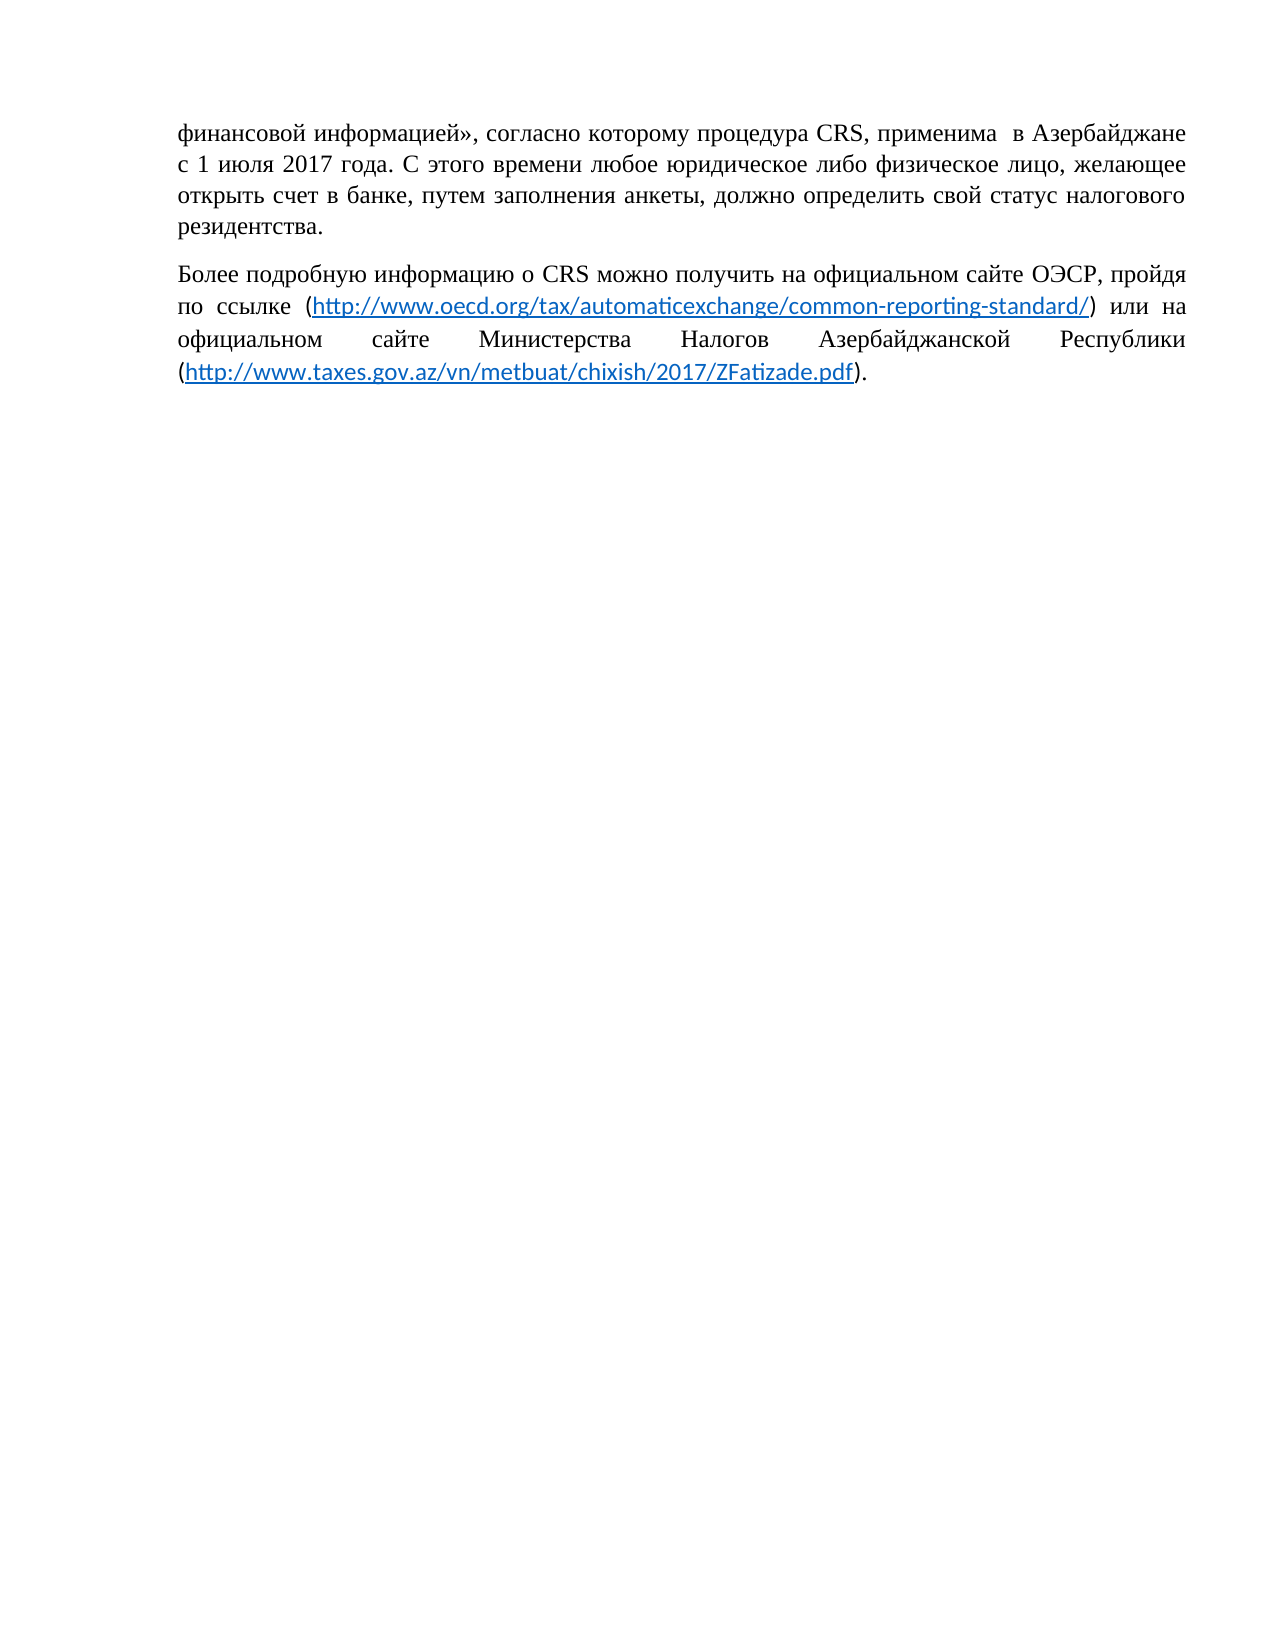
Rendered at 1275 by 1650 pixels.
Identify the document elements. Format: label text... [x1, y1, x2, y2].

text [177, 118, 1186, 240]
text Более подробную информацию о CRS можно получить на официальном сайте ОЭСР, пройдя по ссылке (http://www.oecd.org/tax/automaticexchange/common-reporting-standard/) или на официальном сайте Министерства Налогов Азербайджанской Республики (http://www.taxes.gov.az/vn/metbuat/chixish/2017/ZFatizade.pdf). [177, 259, 1186, 386]
